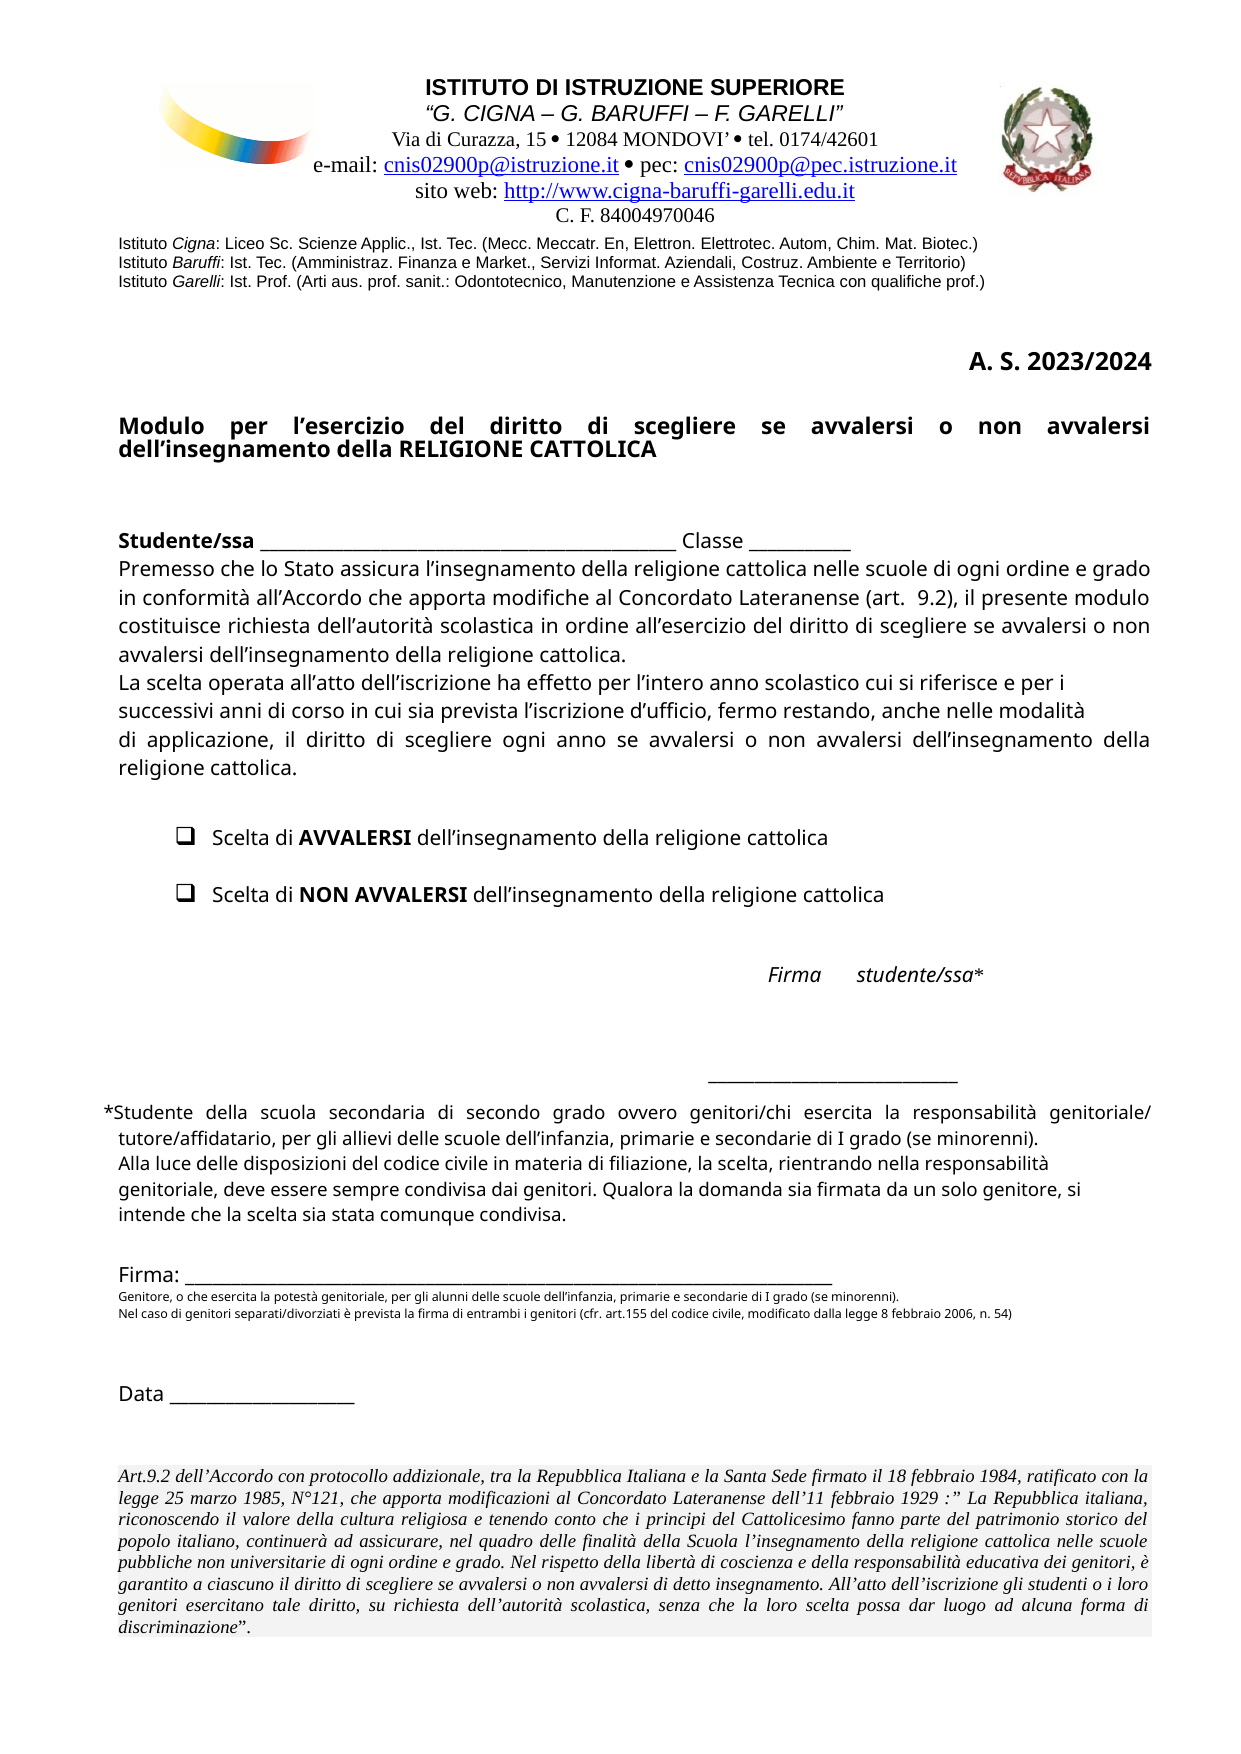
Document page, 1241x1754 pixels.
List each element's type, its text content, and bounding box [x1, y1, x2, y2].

picture [998, 83, 1098, 196]
text Art.9.2 dell’Accordo con protocollo addizionale, tra e firmato il 18 febbraio 1984, ratificato con la legge 25 marzo 1985, N°121, che apporta modificazioni al Concordato Lateranense dell’11 febbraio 1929 :” italiana, riconoscendo il valore della cultura religiosa e tenendo conto che i principi del Cattolicesimo fanno parte del patrimonio storico del popolo italiano, continuerà ad assicurare, nel quadro delle finalità della Scuola l’insegnamento della religione cattolica nelle scuole pubbliche non universitarie di ogni ordine e grado. Nel rispetto della libertà di coscienza e della responsabilità educativa dei genitori, è garantito a ciascuno il diritto di scegliere se avvalersi o non avvalersi di detto insegnamento. All’atto dell’iscrizione gli studenti o i loro genitori esercitano tale diritto, su richiesta dell’autorità scolastica, senza che la loro scelta possa dar luogo ad alcuna forma di discriminazione”. [118, 1465, 1152, 1637]
text genitoriale, deve essere sempre condivisa dai genitori. Qualora la domanda sia firmata da un solo genitore, si [118, 1176, 1152, 1201]
text intende che la scelta sia stata comunque condivisa. [118, 1201, 1152, 1227]
text Nel caso di genitori separati/divorziati è prevista la firma di entrambi i genitori (cfr. art.155 del codice civile, modificato dalla legge 8 febbraio 2006, n. 54) [118, 1305, 1152, 1322]
picture [158, 83, 317, 166]
text successivi anni di corso in cui sia prevista l’iscrizione d’ufficio, fermo restando, anche nelle modalità [118, 697, 1152, 725]
text Firma: ______________________________________________________________________ [118, 1260, 1152, 1288]
list Scelta di NON AVVALERSI dell’insegnamento della religione cattolica [174, 880, 1152, 908]
text ___________________________ [634, 1058, 1152, 1087]
text Firma studente/ssa* [634, 961, 1152, 989]
text A. S. 2023/2024 [137, 344, 1152, 378]
text Genitore, o che esercita la potestà genitoriale, per gli alunni delle scuole dell’infanzia, primarie e secondarie di I grado (se minorenni). [118, 1288, 1152, 1305]
text Alla luce delle disposizioni del codice civile in materia di filiazione, la scelta, rientrando nella responsabilità [118, 1150, 1152, 1176]
text Studente/ssa _____________________________________________ Classe ___________ [118, 526, 1152, 554]
text di applicazione, il diritto di scegliere ogni anno se avvalersi o non avvalersi dell’insegnamento della religione cattolica. [118, 725, 1152, 782]
text *Studente della scuola secondaria di secondo grado ovvero genitori/chi esercita la responsabilità genitoriale/ tutore/affidatario, per gli allievi delle scuole dell’infanzia, primarie e secondarie di I grado (se minorenni). [103, 1099, 1152, 1150]
list Scelta di AVVALERSI dell’insegnamento della religione cattolica [174, 823, 1152, 851]
text La scelta operata all’atto dell’iscrizione ha effetto per l’intero anno scolastico cui si riferisce e per i [118, 668, 1152, 697]
text Data ____________________ [118, 1379, 1152, 1408]
text Premesso che lo Stato assicura l’insegnamento della religione cattolica nelle scuole di ogni ordine e grado in conformità all’Accordo che apporta modifiche al Concordato Lateranense (art. 9.2), il presente modulo costituisce richiesta dell’autorità scolastica in ordine all’esercizio del diritto di scegliere se avvalersi o non avvalersi dell’insegnamento della religione cattolica. [118, 554, 1152, 668]
text Modulo per l’esercizio del diritto di scegliere se avvalersi o non avvalersi dell’insegnamento della RELIGIONE CATTOLICA [118, 416, 1152, 462]
